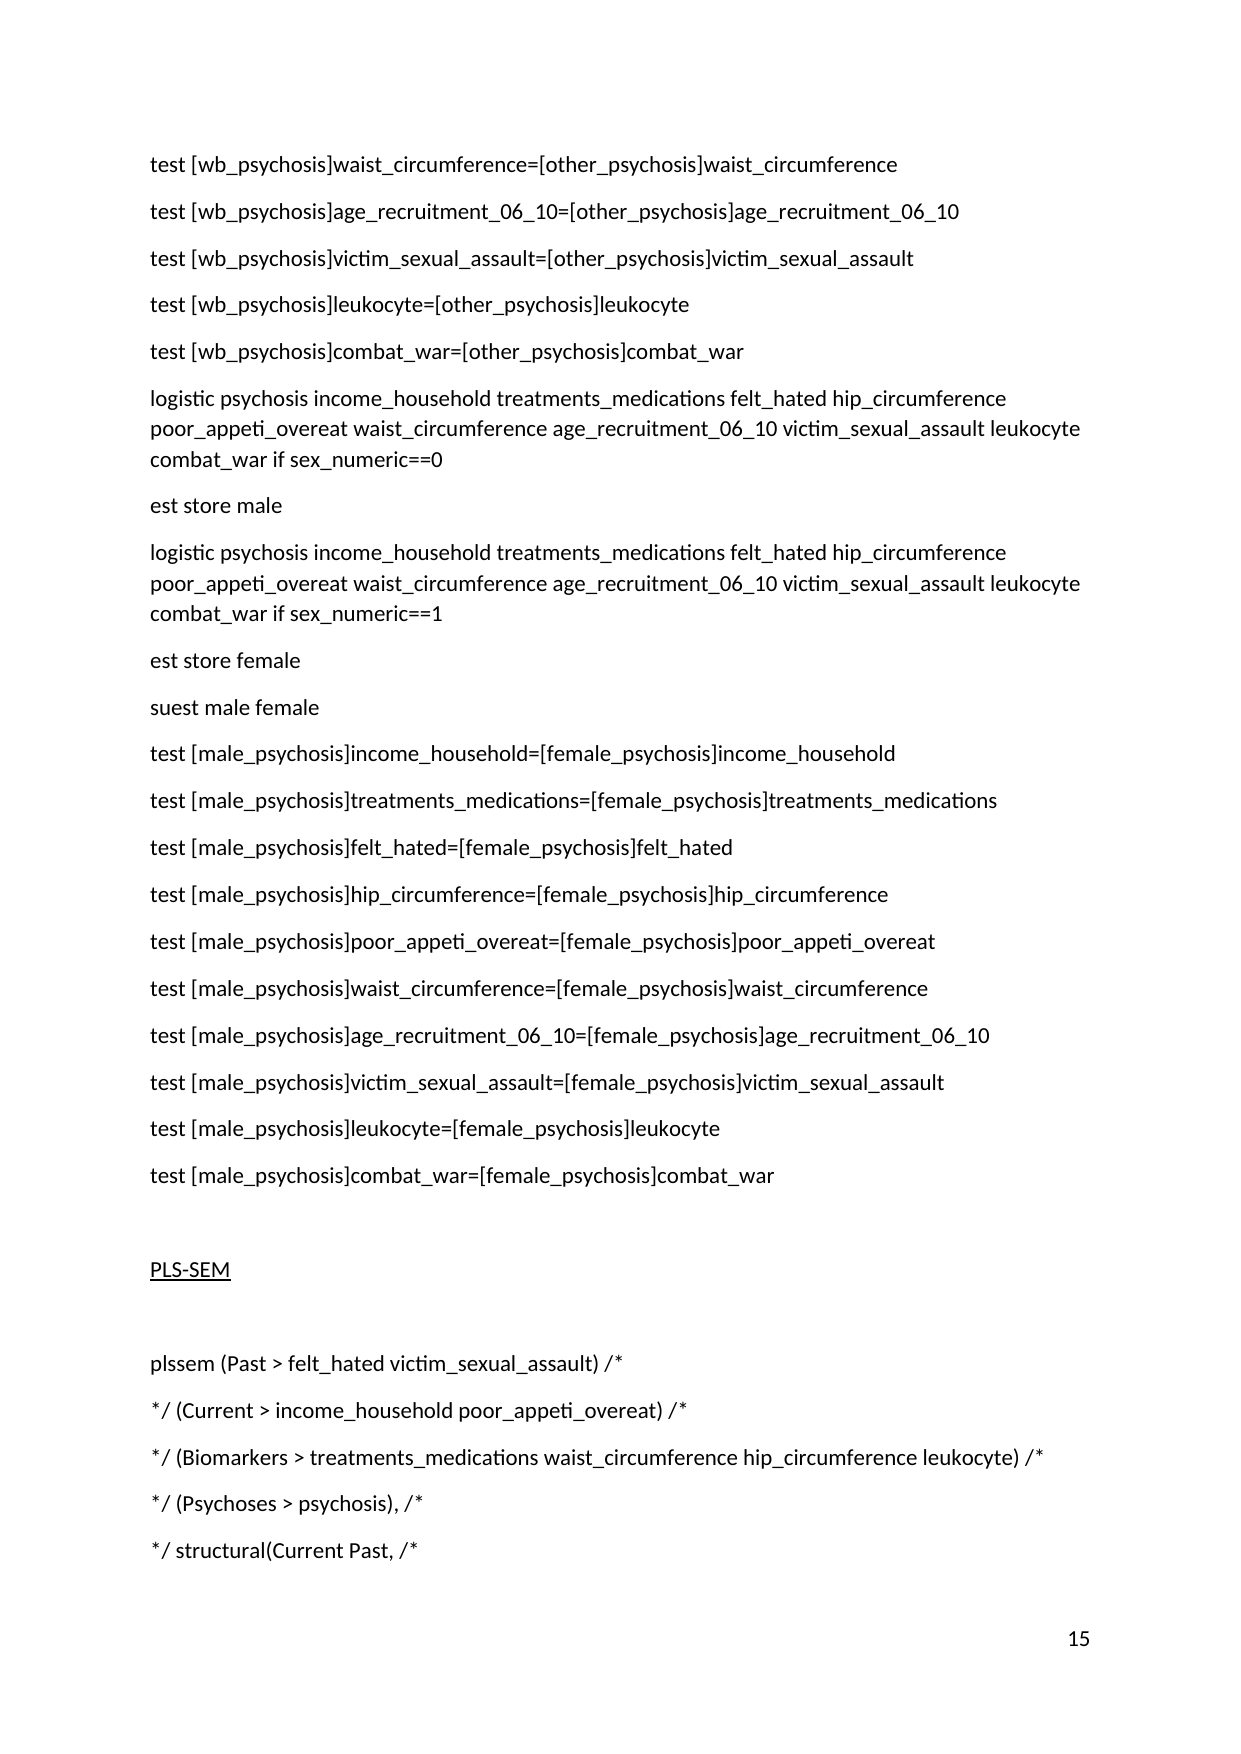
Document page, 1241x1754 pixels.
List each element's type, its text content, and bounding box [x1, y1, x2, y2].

text test [male_psychosis]treatments_medications=[female_psychosis]treatments_medications [150, 786, 1090, 814]
text suest male female [150, 693, 1090, 721]
text */ (Biomarkers > treatments_medications waist_circumference hip_circumference leukocyte) /* [150, 1443, 1090, 1471]
text */ structural(Current Past, /* [150, 1536, 1090, 1564]
text test [male_psychosis]victim_sexual_assault=[female_psychosis]victim_sexual_assault [150, 1068, 1090, 1096]
text test [wb_psychosis]age_recruitment_06_10=[other_psychosis]age_recruitment_06_10 [150, 197, 1090, 225]
text test [male_psychosis]hip_circumference=[female_psychosis]hip_circumference [150, 880, 1090, 908]
text test [male_psychosis]income_household=[female_psychosis]income_household [150, 739, 1090, 768]
text test [male_psychosis]poor_appeti_overeat=[female_psychosis]poor_appeti_overeat [150, 927, 1090, 955]
text logistic psychosis income_household treatments_medications felt_hated hip_circumference poor_appeti_overeat waist_circumference age_recruitment_06_10 victim_sexual_assault leukocyte combat_war if sex_numeric==1 [150, 538, 1090, 627]
text test [male_psychosis]leukocyte=[female_psychosis]leukocyte [150, 1114, 1090, 1143]
text test [male_psychosis]waist_circumference=[female_psychosis]waist_circumference [150, 974, 1090, 1002]
text PLS-SEM [150, 1255, 1090, 1283]
text est store male [150, 492, 1090, 520]
text test [male_psychosis]felt_hated=[female_psychosis]felt_hated [150, 833, 1090, 861]
text logistic psychosis income_household treatments_medications felt_hated hip_circumference poor_appeti_overeat waist_circumference age_recruitment_06_10 victim_sexual_assault leukocyte combat_war if sex_numeric==0 [150, 384, 1090, 473]
text plssem (Past > felt_hated victim_sexual_assault) /* [150, 1349, 1090, 1377]
text test [wb_psychosis]waist_circumference=[other_psychosis]waist_circumference [150, 150, 1090, 178]
text test [wb_psychosis]combat_war=[other_psychosis]combat_war [150, 337, 1090, 366]
text test [wb_psychosis]victim_sexual_assault=[other_psychosis]victim_sexual_assault [150, 244, 1090, 272]
text test [male_psychosis]combat_war=[female_psychosis]combat_war [150, 1161, 1090, 1189]
text test [male_psychosis]age_recruitment_06_10=[female_psychosis]age_recruitment_06_10 [150, 1021, 1090, 1049]
text est store female [150, 646, 1090, 674]
text */ (Current > income_household poor_appeti_overeat) /* [150, 1396, 1090, 1424]
text test [wb_psychosis]leukocyte=[other_psychosis]leukocyte [150, 291, 1090, 319]
text */ (Psychoses > psychosis), /* [150, 1489, 1090, 1518]
